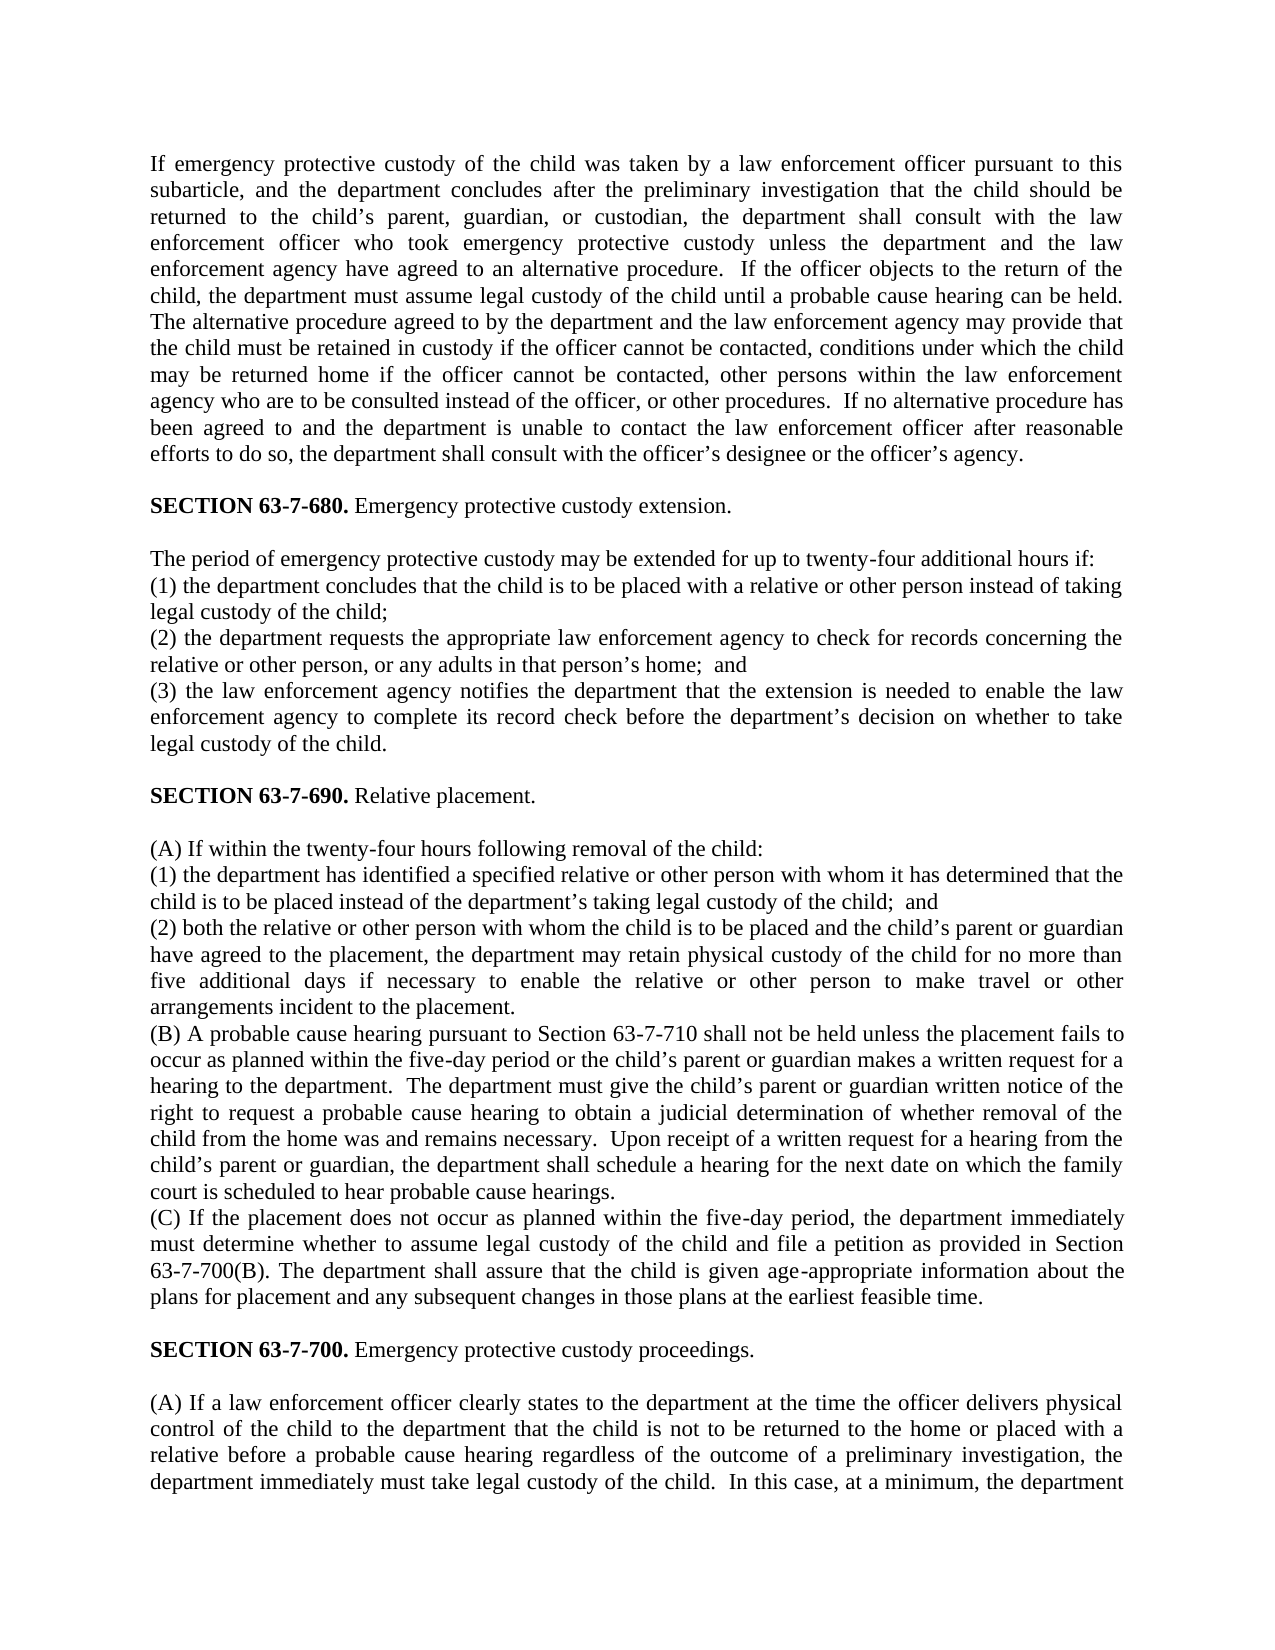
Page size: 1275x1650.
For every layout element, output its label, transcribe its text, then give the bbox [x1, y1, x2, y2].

text (2) the department requests the appropriate law enforcement agency to check for records concerning the relative or other person, or any adults in that person’s home; and [150, 624, 1125, 677]
text (3) the law enforcement agency notifies the department that the extension is needed to enable the law enforcement agency to complete its record check before the department’s decision on whether to take legal custody of the child. [150, 677, 1125, 756]
text (2) both the relative or other person with whom the child is to be placed and the child’s parent or guardian have agreed to the placement, the department may retain physical custody of the child for no more than five additional days if necessary to enable the relative or other person to make travel or other arrangements incident to the placement. [150, 914, 1125, 1020]
text (1) the department concludes that the child is to be placed with a relative or other person instead of taking legal custody of the child; [150, 572, 1125, 624]
text (C) If the placement does not occur as planned within the five-day period, the department immediately must determine whether to assume legal custody of the child and file a petition as provided in Section 63-7-700(B). The department shall assure that the child is given age-appropriate information about the plans for placement and any subsequent changes in those plans at the earliest feasible time. [150, 1204, 1125, 1309]
text (A) If within the twenty-four hours following removal of the child: [150, 835, 1125, 862]
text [150, 1389, 1125, 1494]
text SECTION 63-7-690. Relative placement. [150, 782, 1125, 809]
text The period of emergency protective custody may be extended for up to twenty-four additional hours if: [150, 545, 1125, 572]
text (1) the department has identified a specified relative or other person with whom it has determined that the child is to be placed instead of the department’s taking legal custody of the child; and [150, 862, 1125, 914]
text If emergency protective custody of the child was taken by a law enforcement officer pursuant to this subarticle, and the department concludes after the preliminary investigation that the child should be returned to the child’s parent, guardian, or custodian, the department shall consult with the law enforcement officer who took emergency protective custody unless the department and the law enforcement agency have agreed to an alternative procedure. If the officer objects to the return of the child, the department must assume legal custody of the child until a probable cause hearing can be held. The alternative procedure agreed to by the department and the law enforcement agency may provide that the child must be retained in custody if the officer cannot be contacted, conditions under which the child may be returned home if the officer cannot be contacted, other persons within the law enforcement agency who are to be consulted instead of the officer, or other procedures. If no alternative procedure has been agreed to and the department is unable to contact the law enforcement officer after reasonable efforts to do so, the department shall consult with the officer’s designee or the officer’s agency. [150, 150, 1125, 466]
text (B) A probable cause hearing pursuant to Section 63-7-710 shall not be held unless the placement fails to occur as planned within the five-day period or the child’s parent or guardian makes a written request for a hearing to the department. The department must give the child’s parent or guardian written notice of the right to request a probable cause hearing to obtain a judicial determination of whether removal of the child from the home was and remains necessary. Upon receipt of a written request for a hearing from the child’s parent or guardian, the department shall schedule a hearing for the next date on which the family court is scheduled to hear probable cause hearings. [150, 1020, 1125, 1204]
text SECTION 63-7-700. Emergency protective custody proceedings. [150, 1336, 1125, 1362]
text SECTION 63-7-680. Emergency protective custody extension. [150, 493, 1125, 519]
